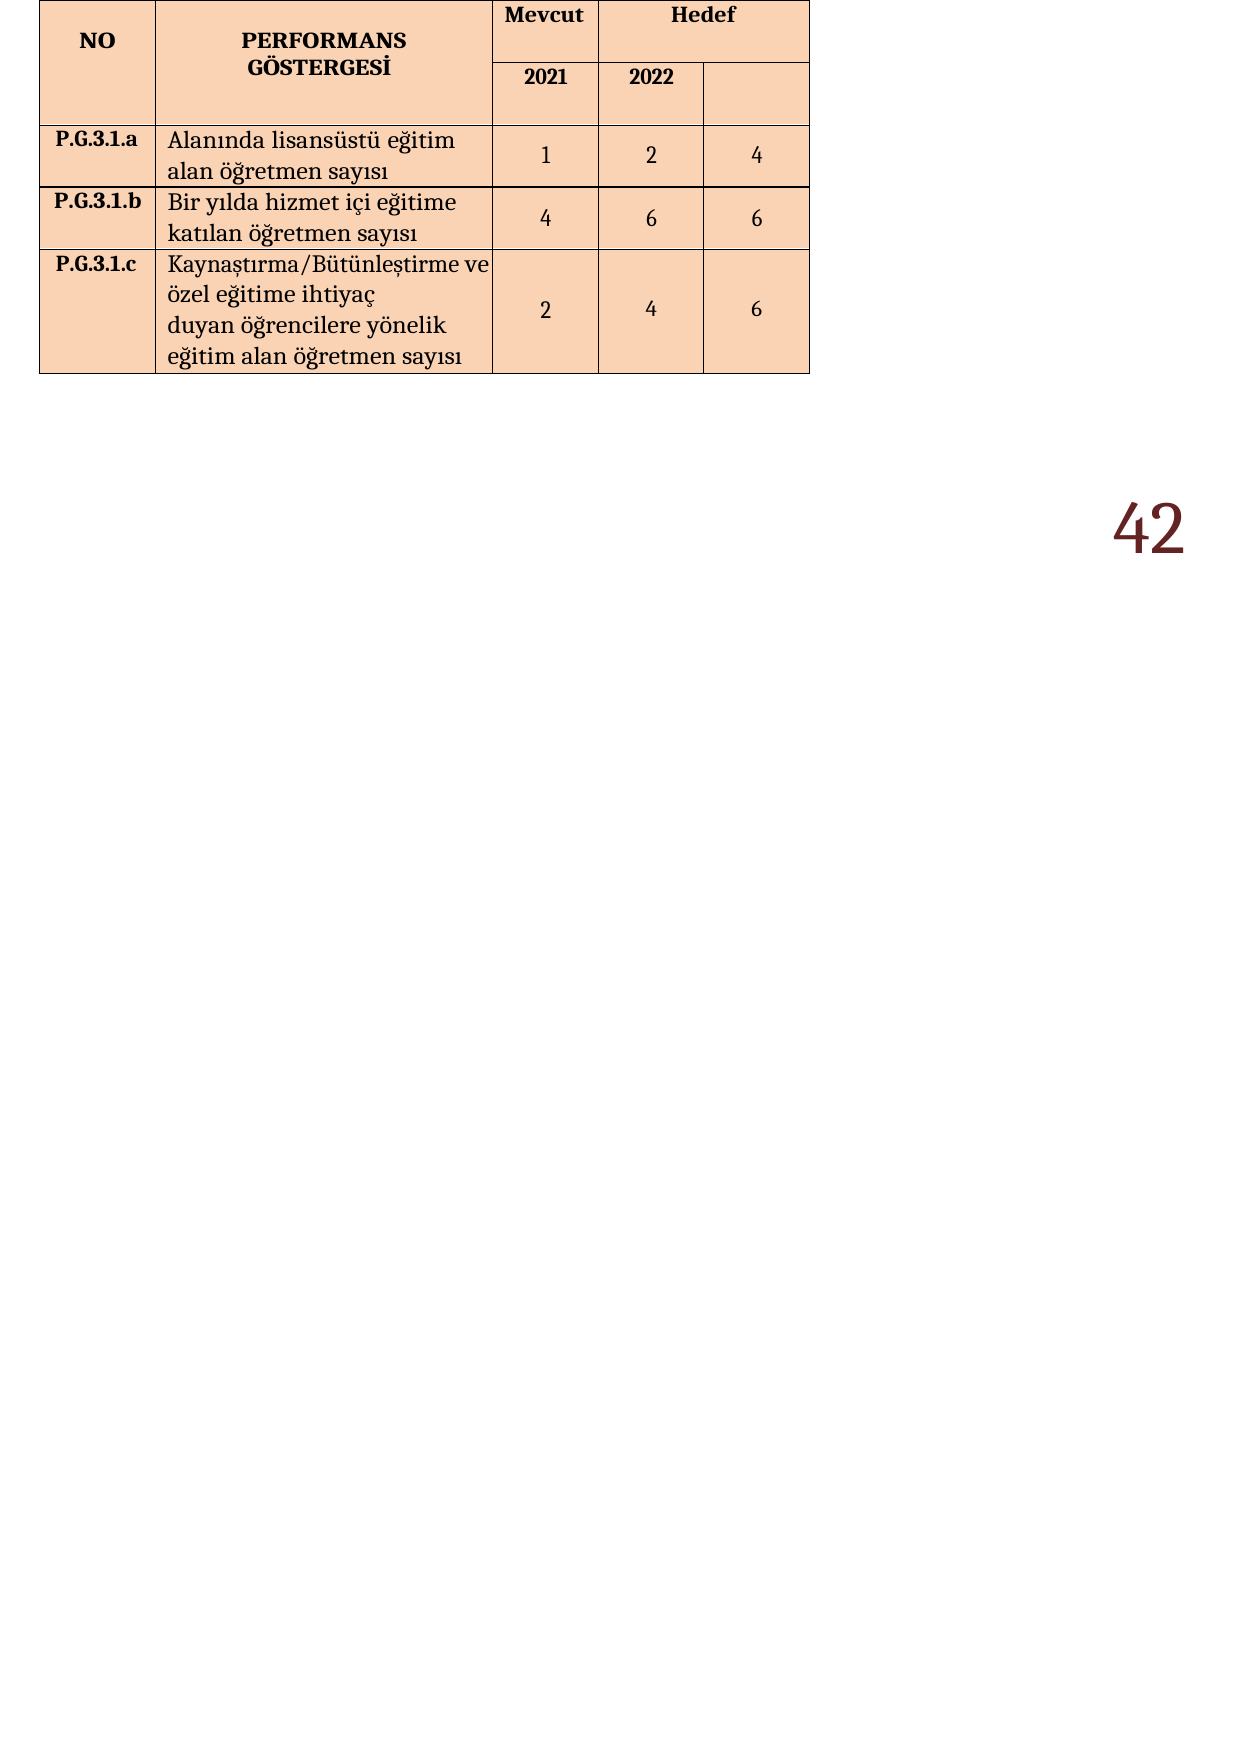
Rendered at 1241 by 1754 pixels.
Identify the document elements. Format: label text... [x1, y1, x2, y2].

table_cell 4 [493, 188, 598, 248]
table_cell P.G.3.1.b [40, 188, 155, 248]
table_cell 2 [493, 250, 598, 373]
table_header Hedef [599, 1, 809, 62]
table_cell 4 [704, 126, 809, 186]
table_cell [704, 63, 809, 124]
table_header Mevcut [493, 1, 598, 62]
table_cell 2021 [493, 63, 598, 124]
table_cell 1 [493, 126, 598, 186]
table_cell 4 [599, 250, 703, 373]
table_cell Alanında lisansüstü eğitim alan öğretmen sayısı [156, 126, 492, 186]
table_cell P.G.3.1.a [40, 126, 155, 186]
table_cell 6 [704, 188, 809, 248]
table_cell 2 [599, 126, 703, 186]
table_cell 2022 [599, 63, 703, 124]
table_cell Kaynaştırma/Bütünleştirme ve özel eğitime ihtiyaç duyan öğrencilere yönelik eğitim alan öğretmen sayısı [156, 250, 492, 373]
table_cell 6 [704, 250, 809, 373]
table_cell P.G.3.1.c [40, 250, 155, 373]
table_header NO [40, 1, 155, 124]
table_cell Bir yılda hizmet içi eğitime katılan öğretmen sayısı [156, 188, 492, 248]
subtitle 42 [39, 486, 1186, 572]
table_cell 6 [599, 188, 703, 248]
table_header PERFORMANS GÖSTERGESİ [156, 1, 492, 124]
